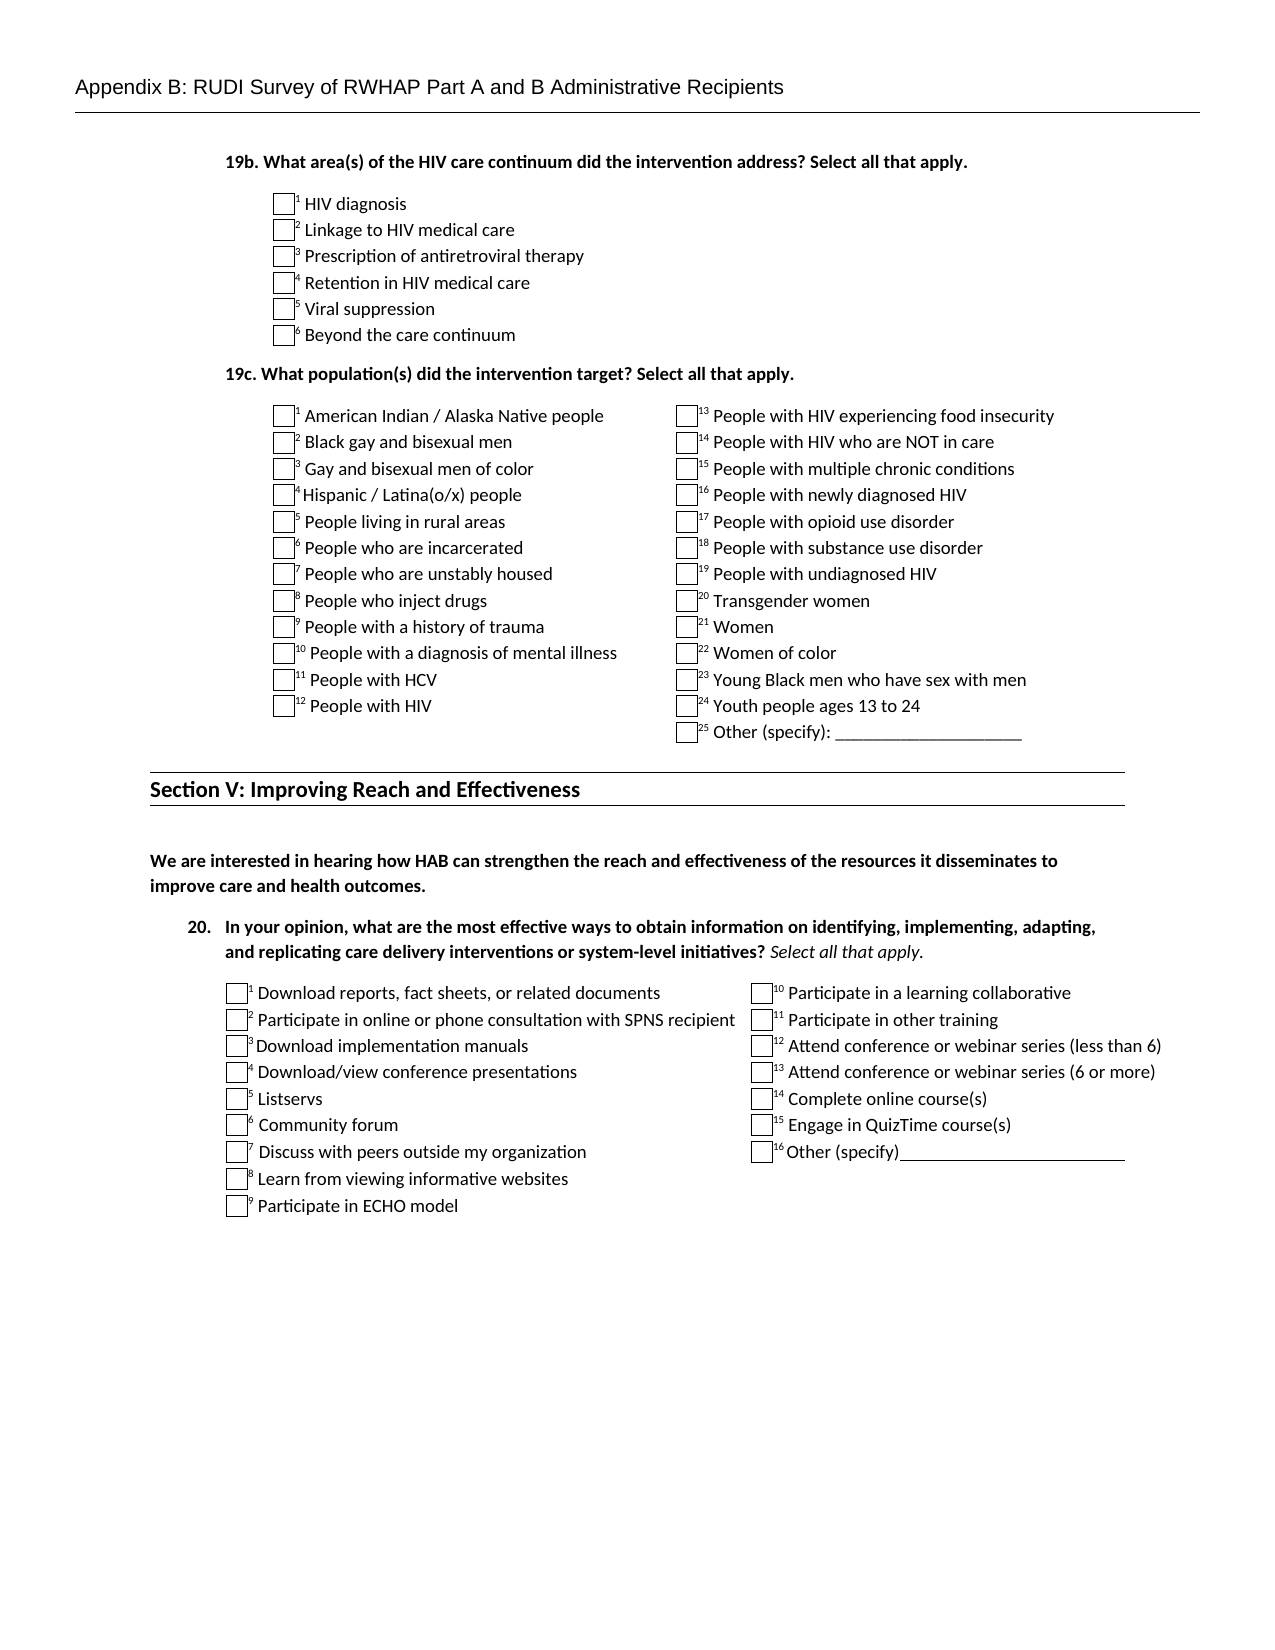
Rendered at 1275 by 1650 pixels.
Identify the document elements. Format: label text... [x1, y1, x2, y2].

text 1 Download reports, fact sheets, or related documents 10 Participate in a learning collaborative [225, 982, 1209, 1004]
text 6 Beyond the care continuum [150, 324, 1125, 347]
text 1 HIV diagnosis [150, 192, 1125, 215]
text We are interested in hearing how HAB can strengthen the reach and effectiveness of the resources it disseminates to improve care and health outcomes. [150, 849, 1125, 897]
text 3 Gay and bisexual men of color 15 People with multiple chronic conditions [150, 457, 1125, 480]
text 8 Learn from viewing informative websites [225, 1167, 1209, 1190]
text 10 People with a diagnosis of mental illness 22 Women of color [150, 642, 1125, 664]
text 8 People who inject drugs 20 Transgender women [150, 589, 1125, 612]
text 19b. What area(s) of the HIV care continuum did the intervention address? Select all that apply. [225, 150, 1125, 173]
text 19c. What population(s) did the intervention target? Select all that apply. [225, 362, 1125, 385]
text 7 Discuss with peers outside my organization 16 Other (specify) [225, 1140, 1209, 1163]
text 25 Other (specify): ____________________ [150, 721, 1125, 743]
text 4 Retention in HIV medical care [150, 271, 1125, 294]
text 2 Black gay and bisexual men 14 People with HIV who are NOT in care [150, 431, 1125, 454]
text 6 People who are incarcerated 18 People with substance use disorder [150, 536, 1125, 559]
text 11 People with HCV 23 Young Black men who have sex with men [150, 668, 1125, 691]
text 4 Hispanic / Latina(o/x) people 16 People with newly diagnosed HIV [150, 483, 1125, 506]
text 5 Viral suppression [150, 297, 1125, 320]
text 4 Download/view conference presentations 13 Attend conference or webinar series (6 or more) [225, 1061, 1209, 1083]
text 5 People living in rural areas 17 People with opioid use disorder [150, 510, 1125, 533]
text 9 People with a history of trauma 21 Women [150, 615, 1125, 638]
text 6 Community forum 15 Engage in QuizTime course(s) [225, 1113, 1209, 1136]
text 3 Prescription of antiretroviral therapy [150, 244, 1125, 267]
text 12 People with HIV 24 Youth people ages 13 to 24 [150, 694, 1125, 717]
text 2 Participate in online or phone consultation with SPNS recipient 11 Participate in other training [225, 1008, 1209, 1031]
text 7 People who are unstably housed 19 People with undiagnosed HIV [150, 562, 1125, 585]
text 9 Participate in ECHO model [150, 1194, 1125, 1217]
list In your opinion, what are the most effective ways to obtain information on identifying, implementing, adapting, and replicating care delivery interventions or system-level initiatives? Select all that apply. [187, 916, 1125, 963]
text 2 Linkage to HIV medical care [150, 218, 1125, 241]
text Section V: Improving Reach and Effectiveness [150, 773, 1125, 805]
text 5 Listservs 14 Complete online course(s) [225, 1087, 1209, 1110]
text 1 American Indian / Alaska Native people 13 People with HIV experiencing food insecurity [150, 404, 1125, 427]
text 3 Download implementation manuals 12 Attend conference or webinar series (less than 6) [225, 1034, 1209, 1057]
